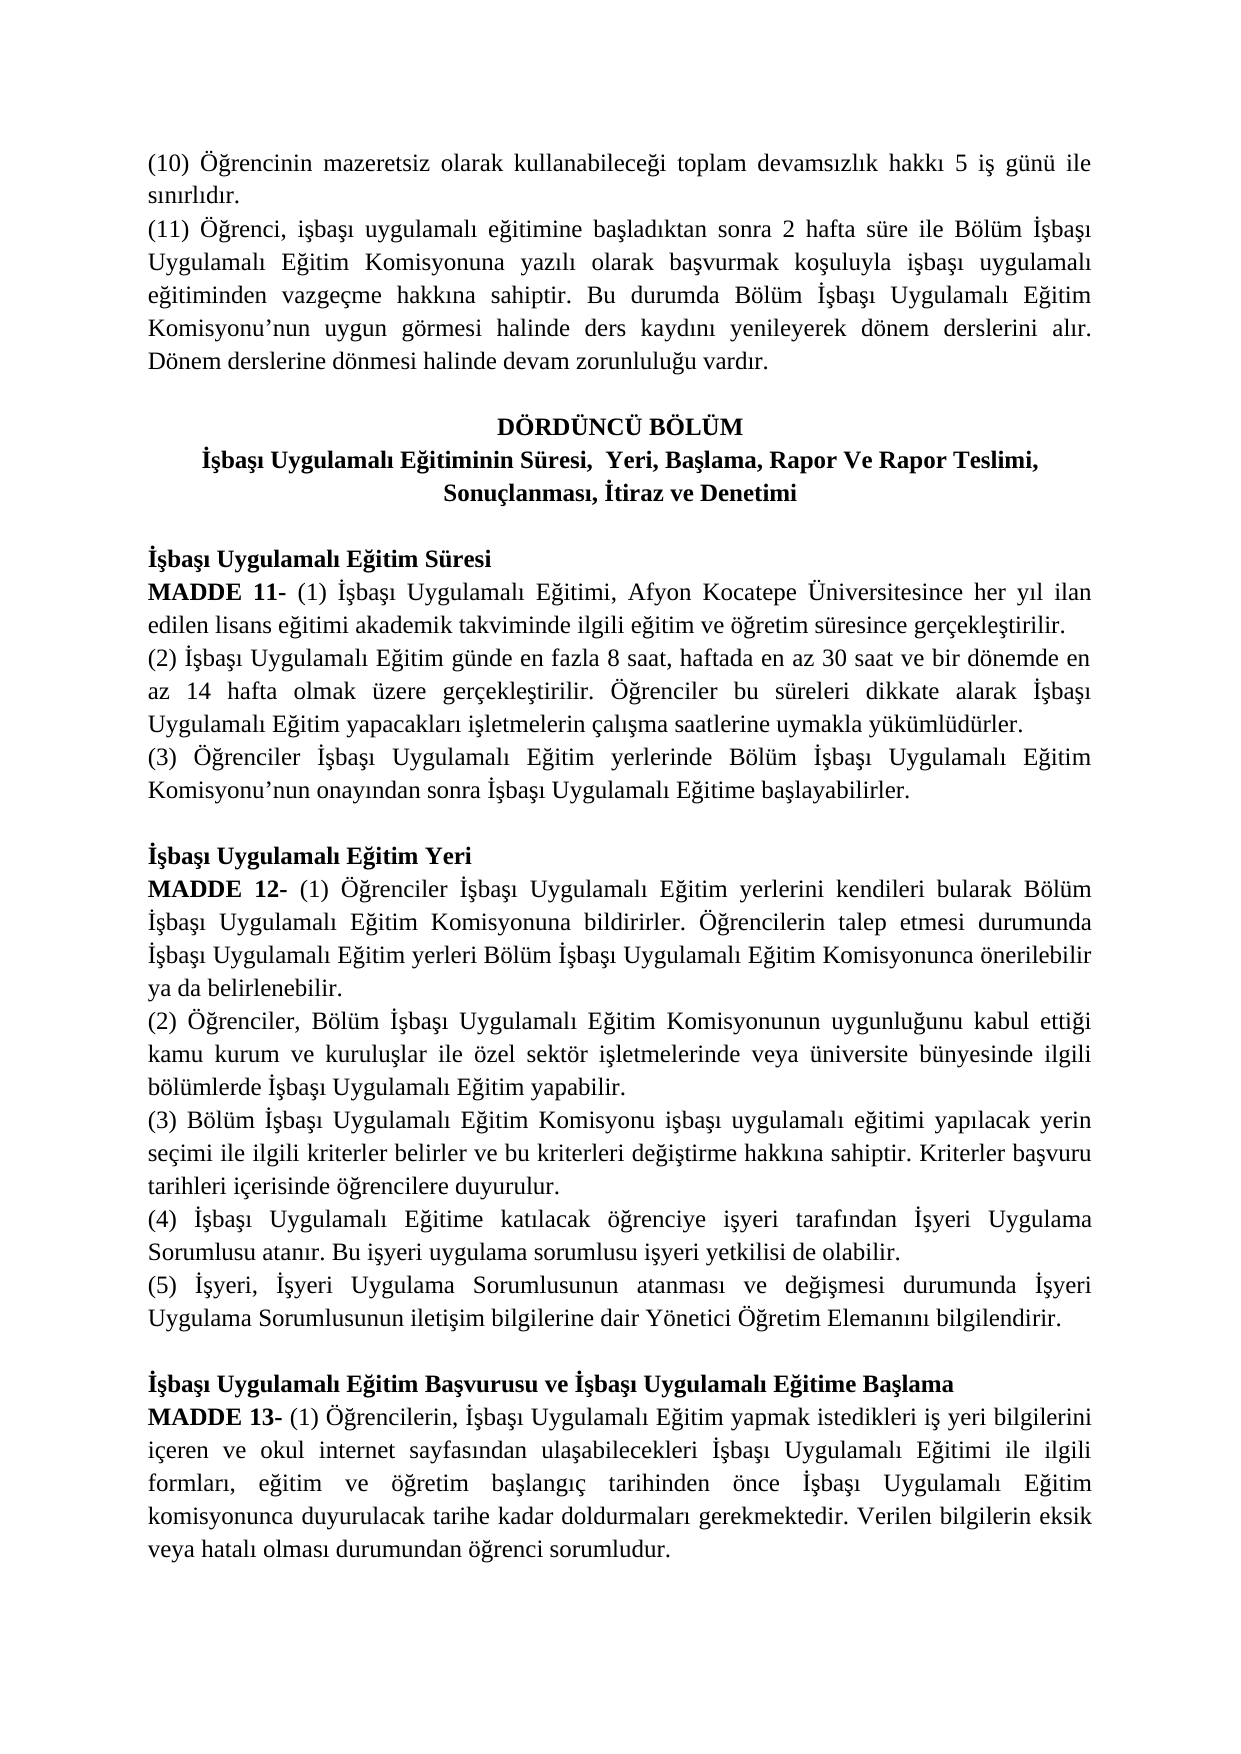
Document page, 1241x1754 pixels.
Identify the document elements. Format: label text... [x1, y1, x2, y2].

text (11) Öğrenci, işbaşı uygulamalı eğitimine başladıktan sonra 2 hafta süre ile Bölüm İşbaşı Uygulamalı Eğitim Komisyonuna yazılı olarak başvurmak koşuluyla işbaşı uygulamalı eğitiminden vazgeçme hakkına sahiptir. Bu durumda Bölüm İşbaşı Uygulamalı Eğitim Komisyonu’nun uygun görmesi halinde ders kaydını yenileyerek dönem derslerini alır. Dönem derslerine dönmesi halinde devam zorunluluğu vardır. [148, 214, 1093, 374]
text İşbaşı Uygulamalı Eğitim Süresi [148, 544, 1093, 573]
text (5) İşyeri, İşyeri Uygulama Sorumlusunun atanması ve değişmesi durumunda İşyeri Uygulama Sorumlusunun iletişim bilgilerine dair Yönetici Öğretim Elemanını bilgilendirir. [148, 1270, 1093, 1332]
text MADDE 13- (1) Öğrencilerin, İşbaşı Uygulamalı Eğitim yapmak istedikleri iş yeri bilgilerini içeren ve okul internet sayfasından ulaşabilecekleri İşbaşı Uygulamalı Eğitimi ile ilgili formları, eğitim ve öğretim başlangıç tarihinden önce İşbaşı Uygulamalı Eğitim komisyonunca duyurulacak tarihe kadar doldurmaları gerekmektedir. Verilen bilgilerin eksik veya hatalı olması durumundan öğrenci sorumludur. [148, 1402, 1093, 1563]
text İşbaşı Uygulamalı Eğitim Başvurusu ve İşbaşı Uygulamalı Eğitime Başlama [148, 1369, 1093, 1398]
text (10) Öğrencinin mazeretsiz olarak kullanabileceği toplam devamsızlık hakkı 5 iş günü ile sınırlıdır. [148, 148, 1093, 209]
text MADDE 12- (1) Öğrenciler İşbaşı Uygulamalı Eğitim yerlerini kendileri bularak Bölüm İşbaşı Uygulamalı Eğitim Komisyonuna bildirirler. Öğrencilerin talep etmesi durumunda İşbaşı Uygulamalı Eğitim yerleri Bölüm İşbaşı Uygulamalı Eğitim Komisyonunca önerilebilir ya da belirlenebilir. [148, 874, 1093, 1002]
text DÖRDÜNCÜ BÖLÜM [148, 412, 1093, 441]
text (3) Öğrenciler İşbaşı Uygulamalı Eğitim yerlerinde Bölüm İşbaşı Uygulamalı Eğitim Komisyonu’nun onayından sonra İşbaşı Uygulamalı Eğitime başlayabilirler. [148, 742, 1093, 804]
text (4) İşbaşı Uygulamalı Eğitime katılacak öğrenciye işyeri tarafından İşyeri Uygulama Sorumlusu atanır. Bu işyeri uygulama sorumlusu işyeri yetkilisi de olabilir. [148, 1204, 1093, 1266]
text İşbaşı Uygulamalı Eğitim Yeri [148, 841, 1093, 870]
text İşbaşı Uygulamalı Eğitiminin Süresi, Yeri, Başlama, Rapor Ve Rapor Teslimi, Sonuçlanması, İtiraz ve Denetimi [148, 445, 1093, 507]
text (2) İşbaşı Uygulamalı Eğitim günde en fazla 8 saat, haftada en az 30 saat ve bir dönemde en az 14 hafta olmak üzere gerçekleştirilir. Öğrenciler bu süreleri dikkate alarak İşbaşı Uygulamalı Eğitim yapacakları işletmelerin çalışma saatlerine uymakla yükümlüdürler. [148, 643, 1093, 738]
text MADDE 11- (1) İşbaşı Uygulamalı Eğitimi, Afyon Kocatepe Üniversitesince her yıl ilan edilen lisans eğitimi akademik takviminde ilgili eğitim ve öğretim süresince gerçekleştirilir. [148, 577, 1093, 639]
text (2) Öğrenciler, Bölüm İşbaşı Uygulamalı Eğitim Komisyonunun uygunluğunu kabul ettiği kamu kurum ve kuruluşlar ile özel sektör işletmelerinde veya üniversite bünyesinde ilgili bölümlerde İşbaşı Uygulamalı Eğitim yapabilir. [148, 1006, 1093, 1101]
text (3) Bölüm İşbaşı Uygulamalı Eğitim Komisyonu işbaşı uygulamalı eğitimi yapılacak yerin seçimi ile ilgili kriterler belirler ve bu kriterleri değiştirme hakkına sahiptir. Kriterler başvuru tarihleri içerisinde öğrencilere duyurulur. [148, 1105, 1093, 1200]
